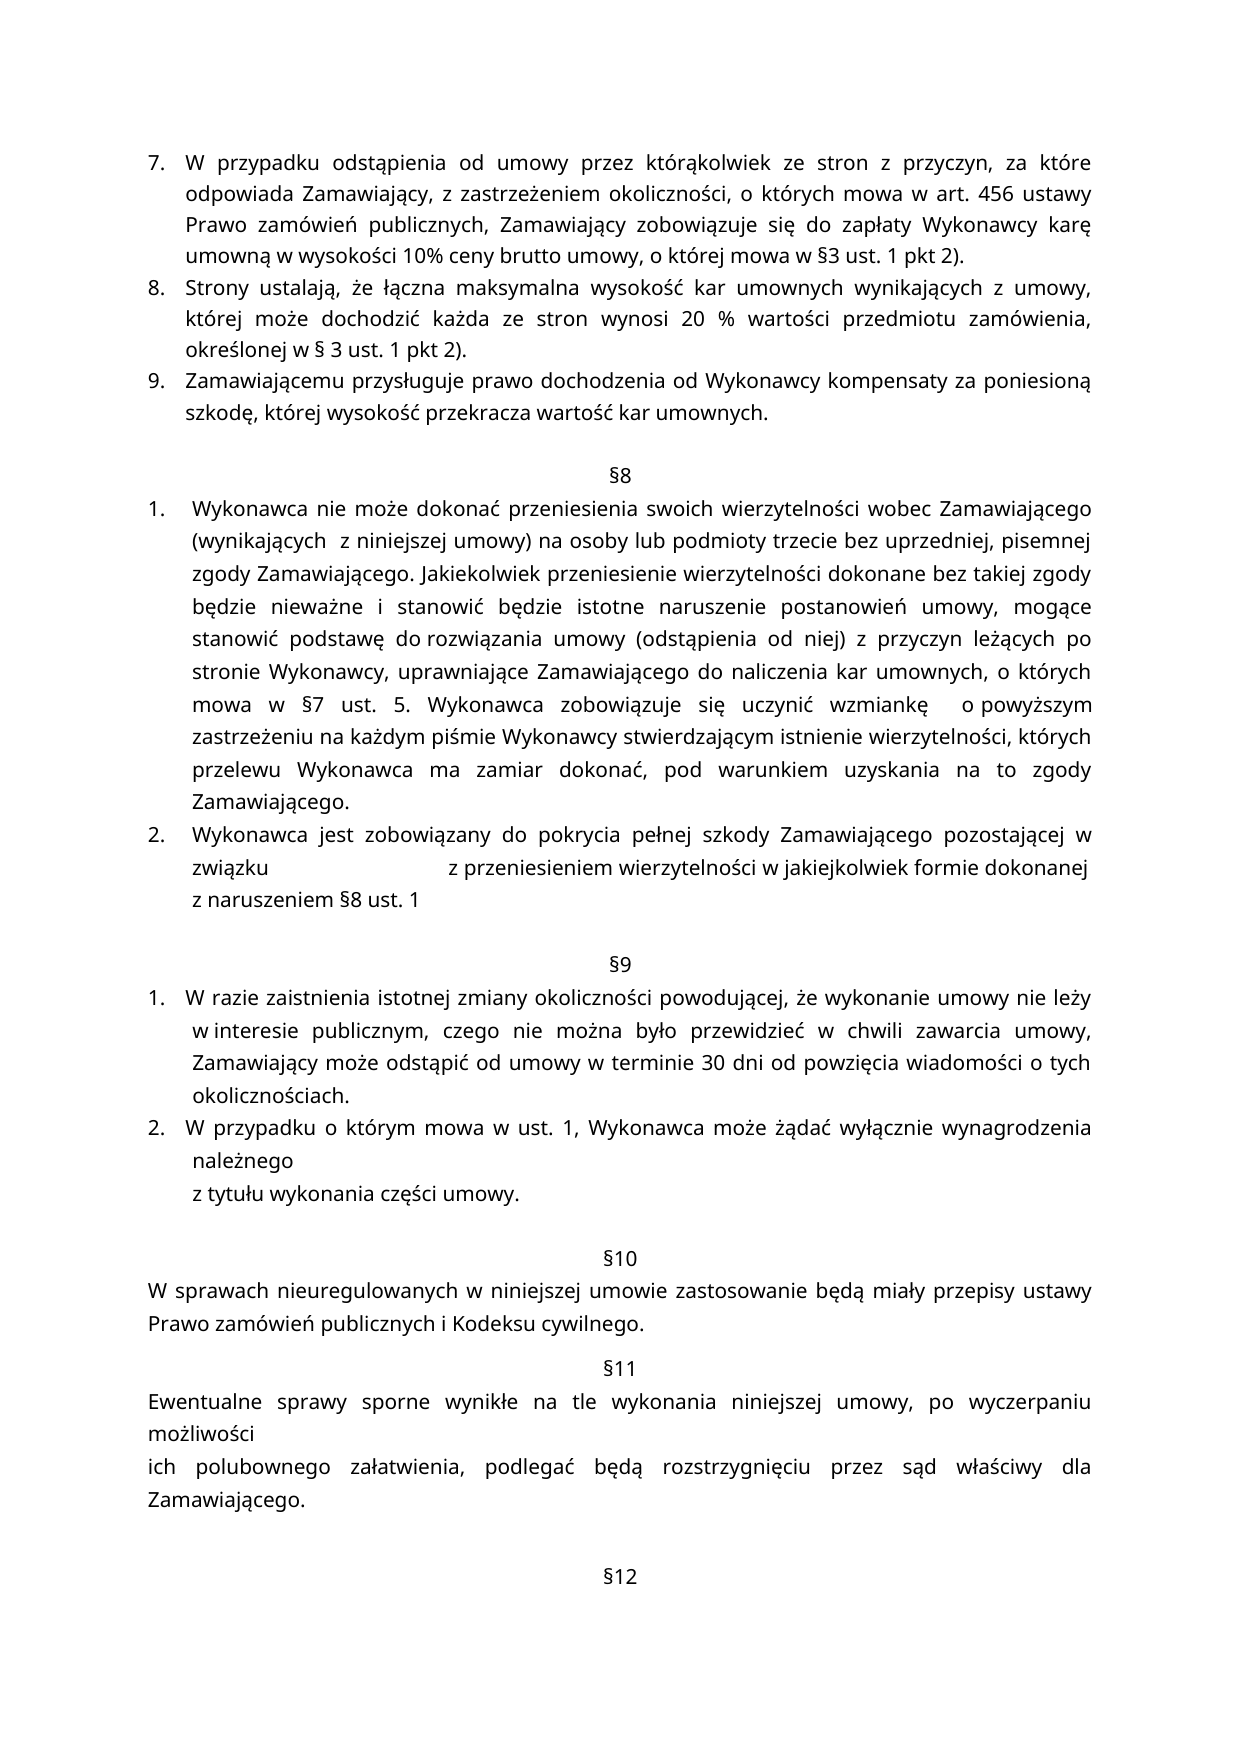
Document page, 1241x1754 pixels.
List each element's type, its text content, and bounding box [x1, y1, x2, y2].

text §10 [148, 1244, 1093, 1272]
list W przypadku odstąpienia od umowy przez którąkolwiek ze stron z przyczyn, za które odpowiada Zamawiający, z zastrzeżeniem okoliczności, o których mowa w art. 456 ustawy Prawo zamówień publicznych, Zamawiający zobowiązuje się do zapłaty Wykonawcy karę umowną w wysokości 10% ceny brutto umowy, o której mowa w §3 ust. 1 pkt 2). [148, 148, 1093, 270]
text W sprawach nieuregulowanych w niniejszej umowie zastosowanie będą miały przepisy ustawy Prawo zamówień publicznych i Kodeksu cywilnego. [148, 1277, 1093, 1338]
list W przypadku o którym mowa w ust. 1, Wykonawca może żądać wyłącznie wynagrodzenia należnego z tytułu wykonania części umowy. [148, 1113, 1093, 1207]
text §12 [148, 1562, 1093, 1591]
list W razie zaistnienia istotnej zmiany okoliczności powodującej, że wykonanie umowy nie leży w interesie publicznym, czego nie można było przewidzieć w chwili zawarcia umowy, Zamawiający może odstąpić od umowy w terminie 30 dni od powzięcia wiadomości o tych okolicznościach. [148, 983, 1093, 1109]
list Zamawiającemu przysługuje prawo dochodzenia od Wykonawcy kompensaty za poniesioną szkodę, której wysokość przekracza wartość kar umownych. [148, 366, 1093, 426]
list Wykonawca jest zobowiązany do pokrycia pełnej szkody Zamawiającego pozostającej w związku z przeniesieniem wierzytelności w jakiejkolwiek formie dokonanej z naruszeniem §8 ust. 1 [148, 820, 1093, 914]
list Strony ustalają, że łączna maksymalna wysokość kar umownych wynikających z umowy, której może dochodzić każda ze stron wynosi 20 % wartości przedmiotu zamówienia, określonej w § 3 ust. 1 pkt 2). [148, 273, 1093, 363]
text §9 [148, 951, 1093, 979]
list Wykonawca nie może dokonać przeniesienia swoich wierzytelności wobec Zamawiającego (wynikających z niniejszej umowy) na osoby lub podmioty trzecie bez uprzedniej, pisemnej zgody Zamawiającego. Jakiekolwiek przeniesienie wierzytelności dokonane bez takiej zgody będzie nieważne i stanowić będzie istotne naruszenie postanowień umowy, mogące stanowić podstawę do rozwiązania umowy (odstąpienia od niej) z przyczyn leżących po stronie Wykonawcy, uprawniające Zamawiającego do naliczenia kar umownych, o których mowa w §7 ust. 5. Wykonawca zobowiązuje się uczynić wzmiankę o powyższym zastrzeżeniu na każdym piśmie Wykonawcy stwierdzającym istnienie wierzytelności, których przelewu Wykonawca ma zamiar dokonać, pod warunkiem uzyskania na to zgody Zamawiającego. [148, 494, 1093, 816]
text Ewentualne sprawy sporne wynikłe na tle wykonania niniejszej umowy, po wyczerpaniu możliwości ich polubownego załatwienia, podlegać będą rozstrzygnięciu przez sąd właściwy dla Zamawiającego. [148, 1387, 1093, 1513]
text §11 [148, 1354, 1093, 1383]
text §8 [148, 461, 1093, 490]
